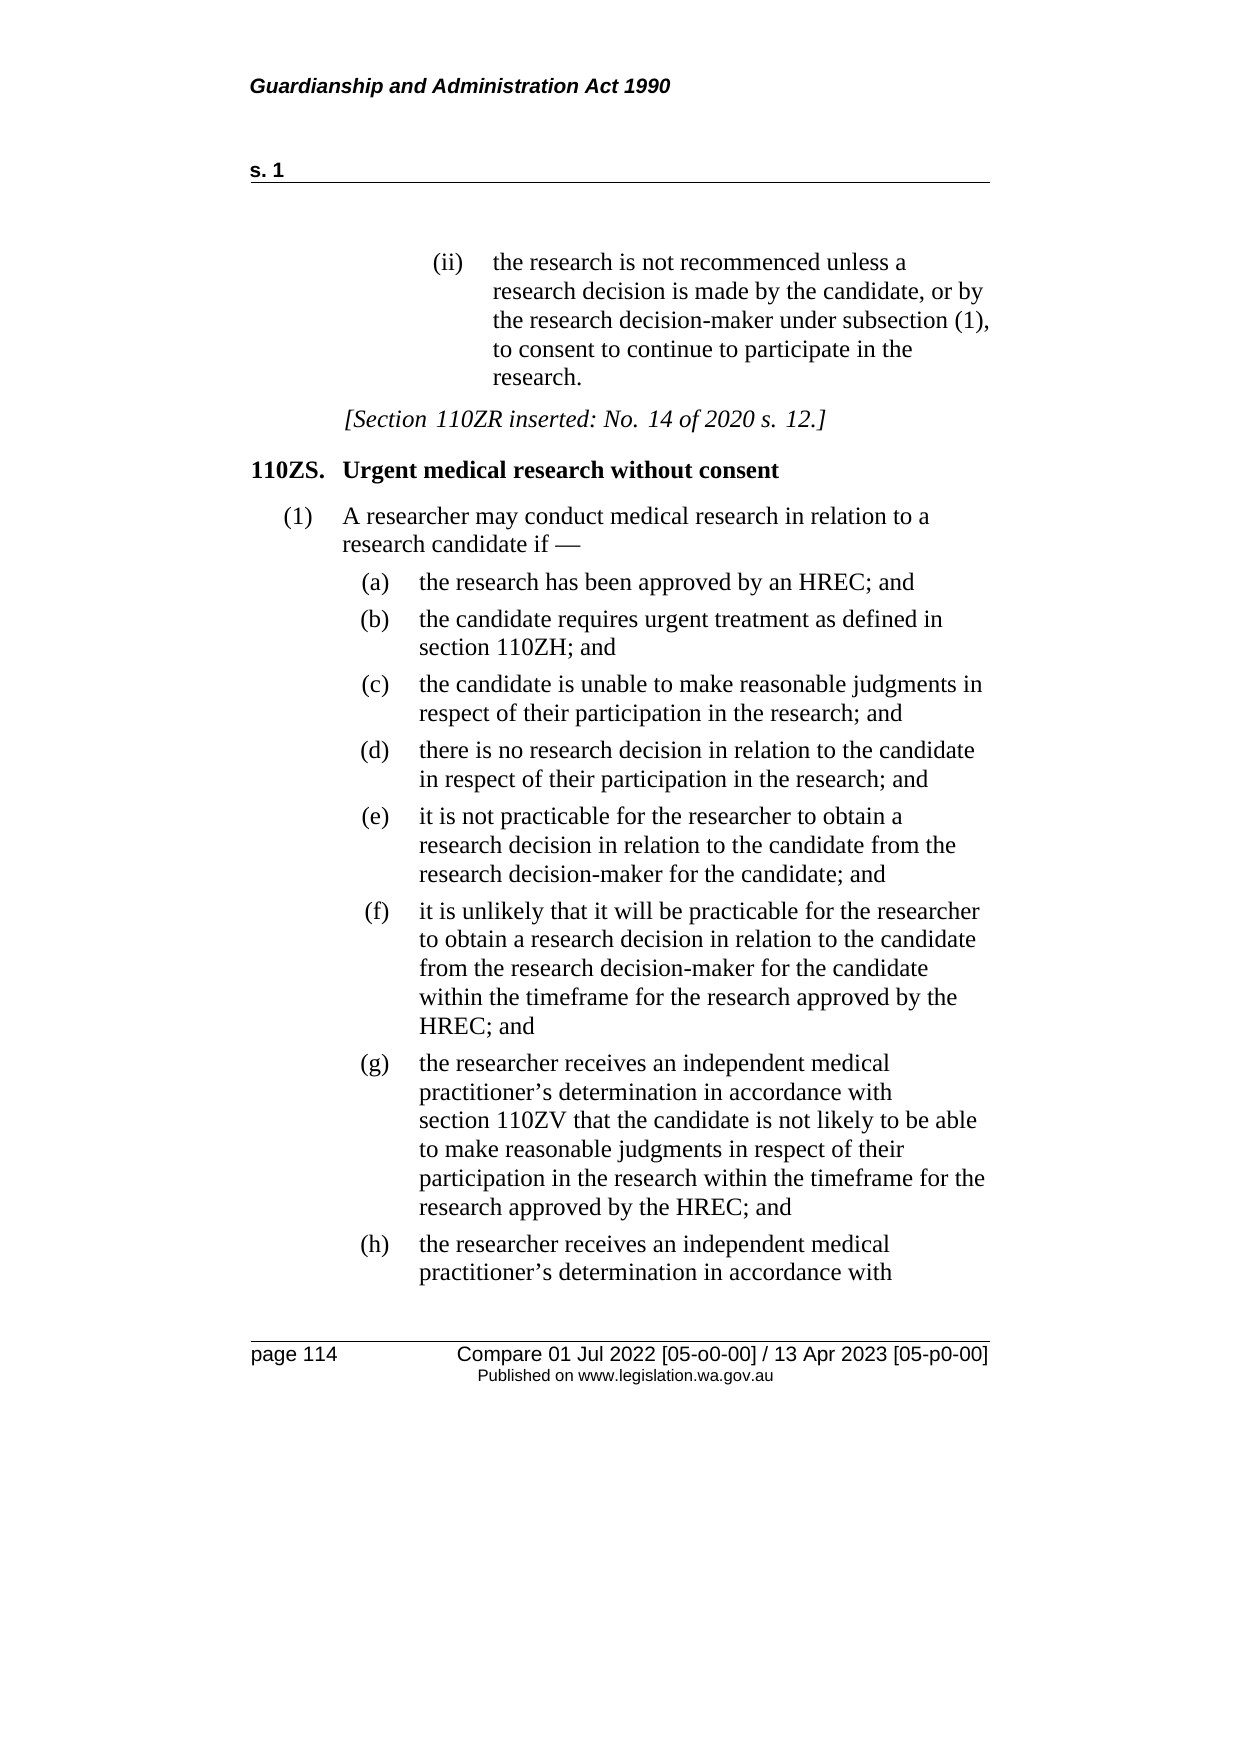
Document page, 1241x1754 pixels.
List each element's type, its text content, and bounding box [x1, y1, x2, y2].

text [Section 110ZR inserted: No. 14 of 2020 s. 12.] [251, 404, 990, 432]
text (f) it is unlikely that it will be practicable for the researcher to obtain a research decision in relation to the candidate from the research decision-maker for the candidate within the timeframe for the research approved by the HREC; and [251, 896, 990, 1039]
text (e) it is not practicable for the researcher to obtain a research decision in relation to the candidate from the research decision-maker for the candidate; and [251, 801, 990, 887]
subtitle 110ZS. Urgent medical research without consent [251, 455, 990, 484]
text (1) A researcher may conduct medical research in relation to a research candidate if — [251, 501, 990, 558]
text (b) the candidate requires urgent treatment as defined in section 110ZH; and [251, 604, 990, 661]
text (c) the candidate is unable to make reasonable judgments in respect of their participation in the research; and [251, 669, 990, 727]
text (a) the research has been approved by an HREC; and [251, 567, 990, 595]
text (ii) the research is not recommenced unless a research decision is made by the candidate, or by the research decision-maker under subsection (1), to consent to continue to participate in the research. [251, 247, 990, 391]
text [251, 1229, 990, 1286]
text (d) there is no research decision in relation to the candidate in respect of their participation in the research; and [251, 735, 990, 793]
text (g) the researcher receives an independent medical practitioner’s determination in accordance with section 110ZV that the candidate is not likely to be able to make reasonable judgments in respect of their participation in the research within the timeframe for the research approved by the HREC; and [251, 1048, 990, 1220]
